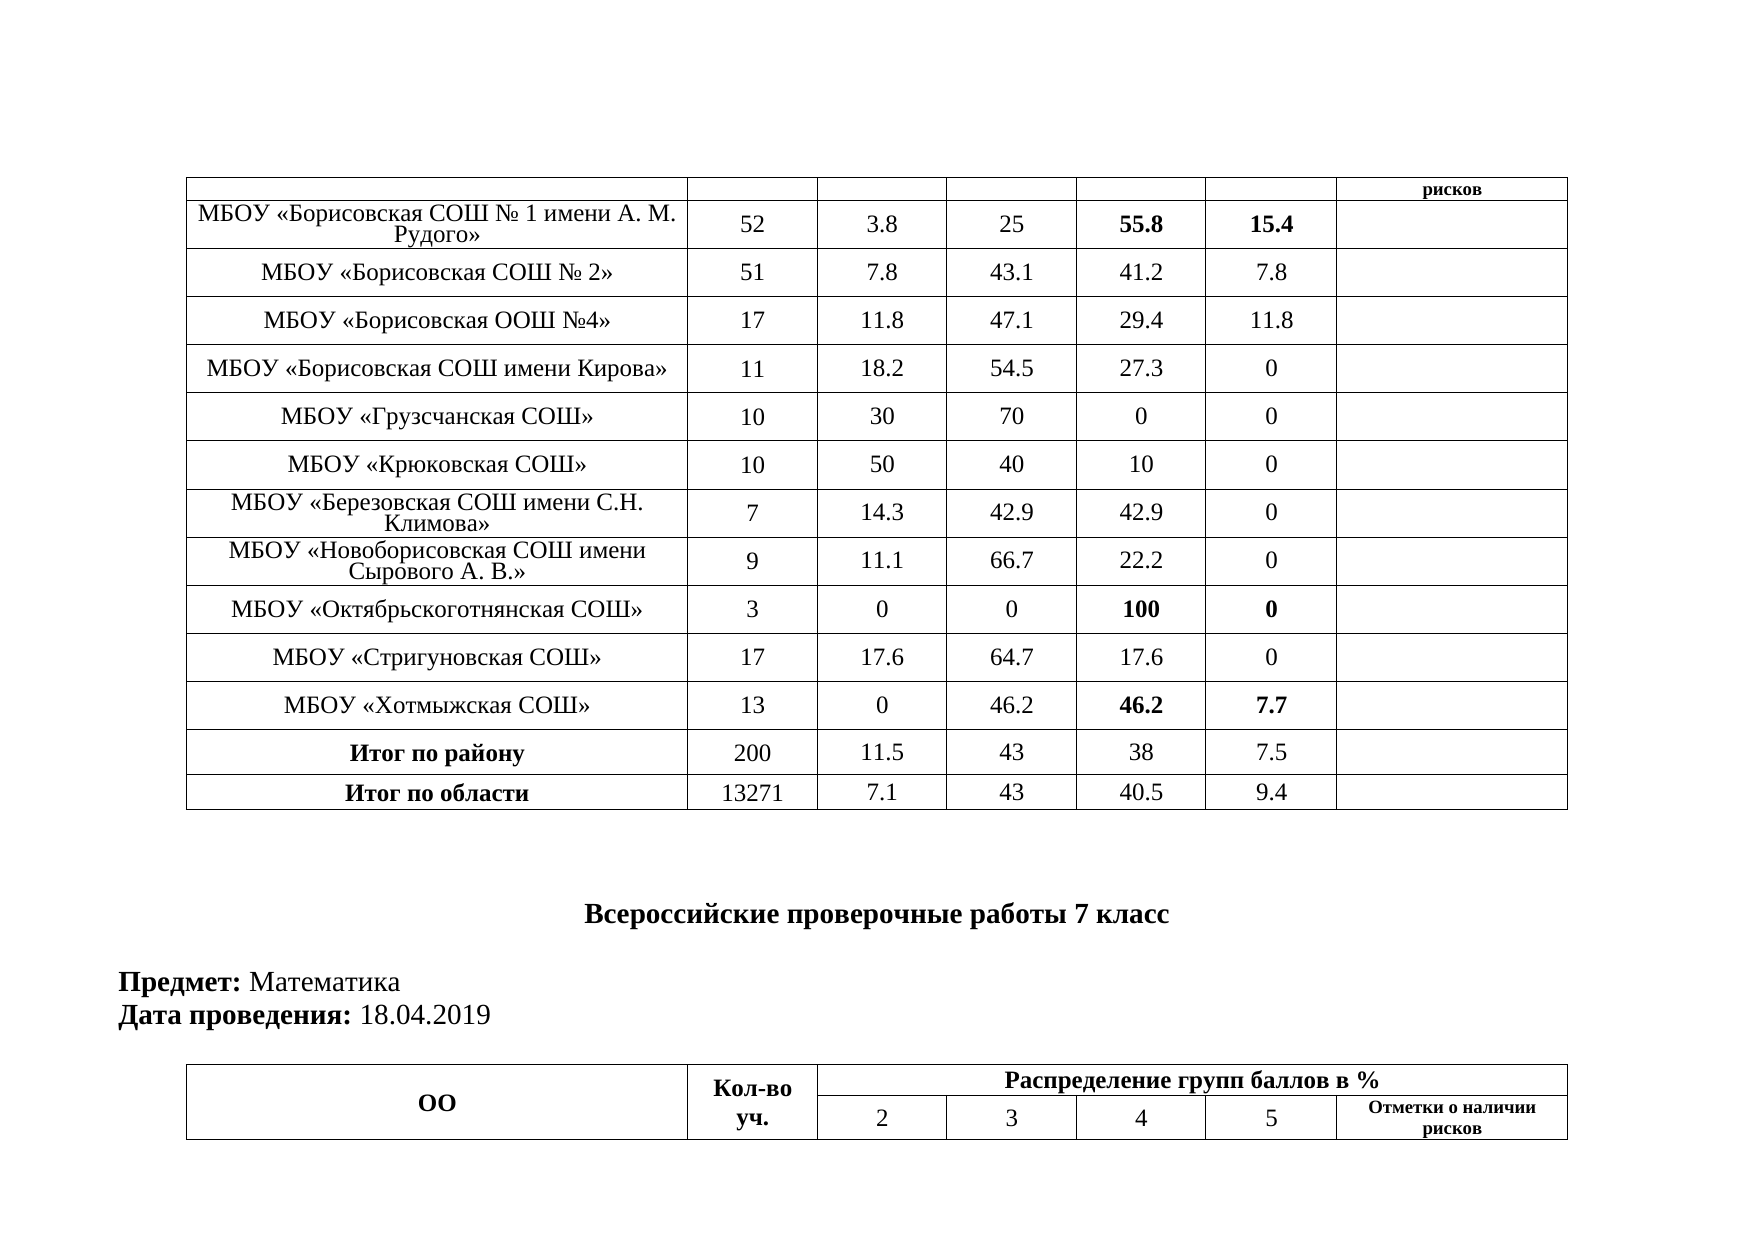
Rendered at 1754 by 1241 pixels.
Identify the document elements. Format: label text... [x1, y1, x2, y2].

table_cell 13271 [688, 775, 817, 809]
table_cell 30 [818, 393, 946, 440]
table_cell 17 [688, 297, 817, 344]
table_cell 11.1 [818, 538, 946, 585]
table_cell 50 [818, 441, 946, 488]
table_cell [1337, 490, 1567, 537]
table_cell 0 [1206, 634, 1336, 681]
table_cell [1337, 249, 1567, 296]
table_cell Итог по области [187, 775, 687, 809]
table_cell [1337, 178, 1567, 200]
table_cell 11.8 [818, 297, 946, 344]
table_cell 0 [1206, 586, 1336, 633]
table_cell 47.1 [947, 297, 1076, 344]
table_cell МБОУ «Борисовская ООШ №4» [187, 297, 687, 344]
table_cell 9.4 [1206, 775, 1336, 809]
table_cell [1337, 634, 1567, 681]
table_cell 55.8 [1077, 201, 1205, 248]
table_cell МБОУ «Октябрьскоготнянская СОШ» [187, 586, 687, 633]
table_cell 100 [1077, 586, 1205, 633]
table_cell 0 [818, 586, 946, 633]
table_cell 0 [1206, 538, 1336, 585]
text Дата проведения: 18.04.2019 [118, 997, 1636, 1031]
table_cell [1337, 730, 1567, 774]
table_cell МБОУ «Березовская СОШ имени С.Н. Климова» [187, 490, 687, 537]
table_cell МБОУ «Стригуновская СОШ» [187, 634, 687, 681]
table_cell Итог по району [187, 730, 687, 774]
table_cell 25 [947, 201, 1076, 248]
table_cell 22.2 [1077, 538, 1205, 585]
table_header Кол-во уч. [688, 1065, 817, 1139]
table_cell 7.8 [818, 249, 946, 296]
table_cell [1337, 538, 1567, 585]
table_cell 0 [1077, 393, 1205, 440]
table_cell 41.2 [1077, 249, 1205, 296]
table_cell 0 [947, 586, 1076, 633]
table_cell 66.7 [947, 538, 1076, 585]
table_cell МБОУ «Борисовская СОШ № 2» [187, 249, 687, 296]
table_cell 7.7 [1206, 682, 1336, 729]
table_cell 0 [1206, 393, 1336, 440]
table_cell 11 [688, 345, 817, 392]
table_cell 3 [688, 586, 817, 633]
table_cell 43 [947, 730, 1076, 774]
table_cell 52 [688, 201, 817, 248]
table_cell МБОУ «Борисовская СОШ № 1 имени А. М. Рудого» [187, 201, 687, 248]
table_cell 29.4 [1077, 297, 1205, 344]
table_cell 2 [818, 1096, 946, 1139]
table_cell 64.7 [947, 634, 1076, 681]
table_cell 10 [688, 441, 817, 488]
table_cell 11.5 [818, 730, 946, 774]
table_cell 0 [1206, 441, 1336, 488]
table_cell 17.6 [818, 634, 946, 681]
table_cell 14.3 [818, 490, 946, 537]
table_cell МБОУ «Хотмыжская СОШ» [187, 682, 687, 729]
table_cell 38 [1077, 730, 1205, 774]
table_cell [1337, 393, 1567, 440]
table_cell 51 [688, 249, 817, 296]
table_cell 3 [947, 178, 1076, 200]
table_cell МБОУ «Крюковская СОШ» [187, 441, 687, 488]
table_cell 0 [1206, 345, 1336, 392]
table_cell 5 [1206, 1096, 1336, 1139]
table_cell 7.1 [818, 775, 946, 809]
table_cell 3 [947, 1096, 1076, 1139]
table_cell [1337, 201, 1567, 248]
table_cell МБОУ «Борисовская СОШ имени Кирова» [187, 345, 687, 392]
table_header ОО [187, 1065, 687, 1139]
table_cell 46.2 [947, 682, 1076, 729]
table_cell 0 [818, 682, 946, 729]
table_cell 2 [818, 178, 946, 200]
table_cell 27.3 [1077, 345, 1205, 392]
table_cell 200 [688, 730, 817, 774]
table_header Распределение групп баллов в % [818, 1065, 1567, 1095]
table_cell 43.1 [947, 249, 1076, 296]
table_cell 42.9 [947, 490, 1076, 537]
table_cell 40 [947, 441, 1076, 488]
table_cell 15.4 [1206, 201, 1336, 248]
text Всероссийские проверочные работы 7 класс [118, 897, 1636, 930]
table_cell 7 [688, 490, 817, 537]
table_cell 9 [688, 538, 817, 585]
table_cell 11.8 [1206, 297, 1336, 344]
table_cell [1337, 775, 1567, 809]
table_cell Отметки о наличии рисков [1337, 1096, 1567, 1139]
table_cell 4 [1077, 178, 1205, 200]
table_cell 0 [1206, 490, 1336, 537]
table_cell 18.2 [818, 345, 946, 392]
table_cell [1337, 345, 1567, 392]
table_cell МБОУ «Новоборисовская СОШ имени Сырового А. В.» [187, 538, 687, 585]
text Предмет: Математика [118, 964, 1636, 997]
table_cell 54.5 [947, 345, 1076, 392]
table_cell 13 [688, 682, 817, 729]
table_cell 70 [947, 393, 1076, 440]
table_cell 7.5 [1206, 730, 1336, 774]
table_cell 17.6 [1077, 634, 1205, 681]
table_cell 10 [688, 393, 817, 440]
table_cell 17 [688, 634, 817, 681]
table_cell 5 [1206, 178, 1336, 200]
table_cell 40.5 [1077, 775, 1205, 809]
table_cell 42.9 [1077, 490, 1205, 537]
table_cell [1337, 441, 1567, 488]
table_cell 10 [1077, 441, 1205, 488]
table_cell [1337, 682, 1567, 729]
table_cell 46.2 [1077, 682, 1205, 729]
table_cell [1337, 297, 1567, 344]
table_cell 4 [1077, 1096, 1205, 1139]
table_cell 3.8 [818, 201, 946, 248]
table_cell 7.8 [1206, 249, 1336, 296]
table_cell 43 [947, 775, 1076, 809]
table_cell МБОУ «Грузсчанская СОШ» [187, 393, 687, 440]
table_cell [1337, 586, 1567, 633]
